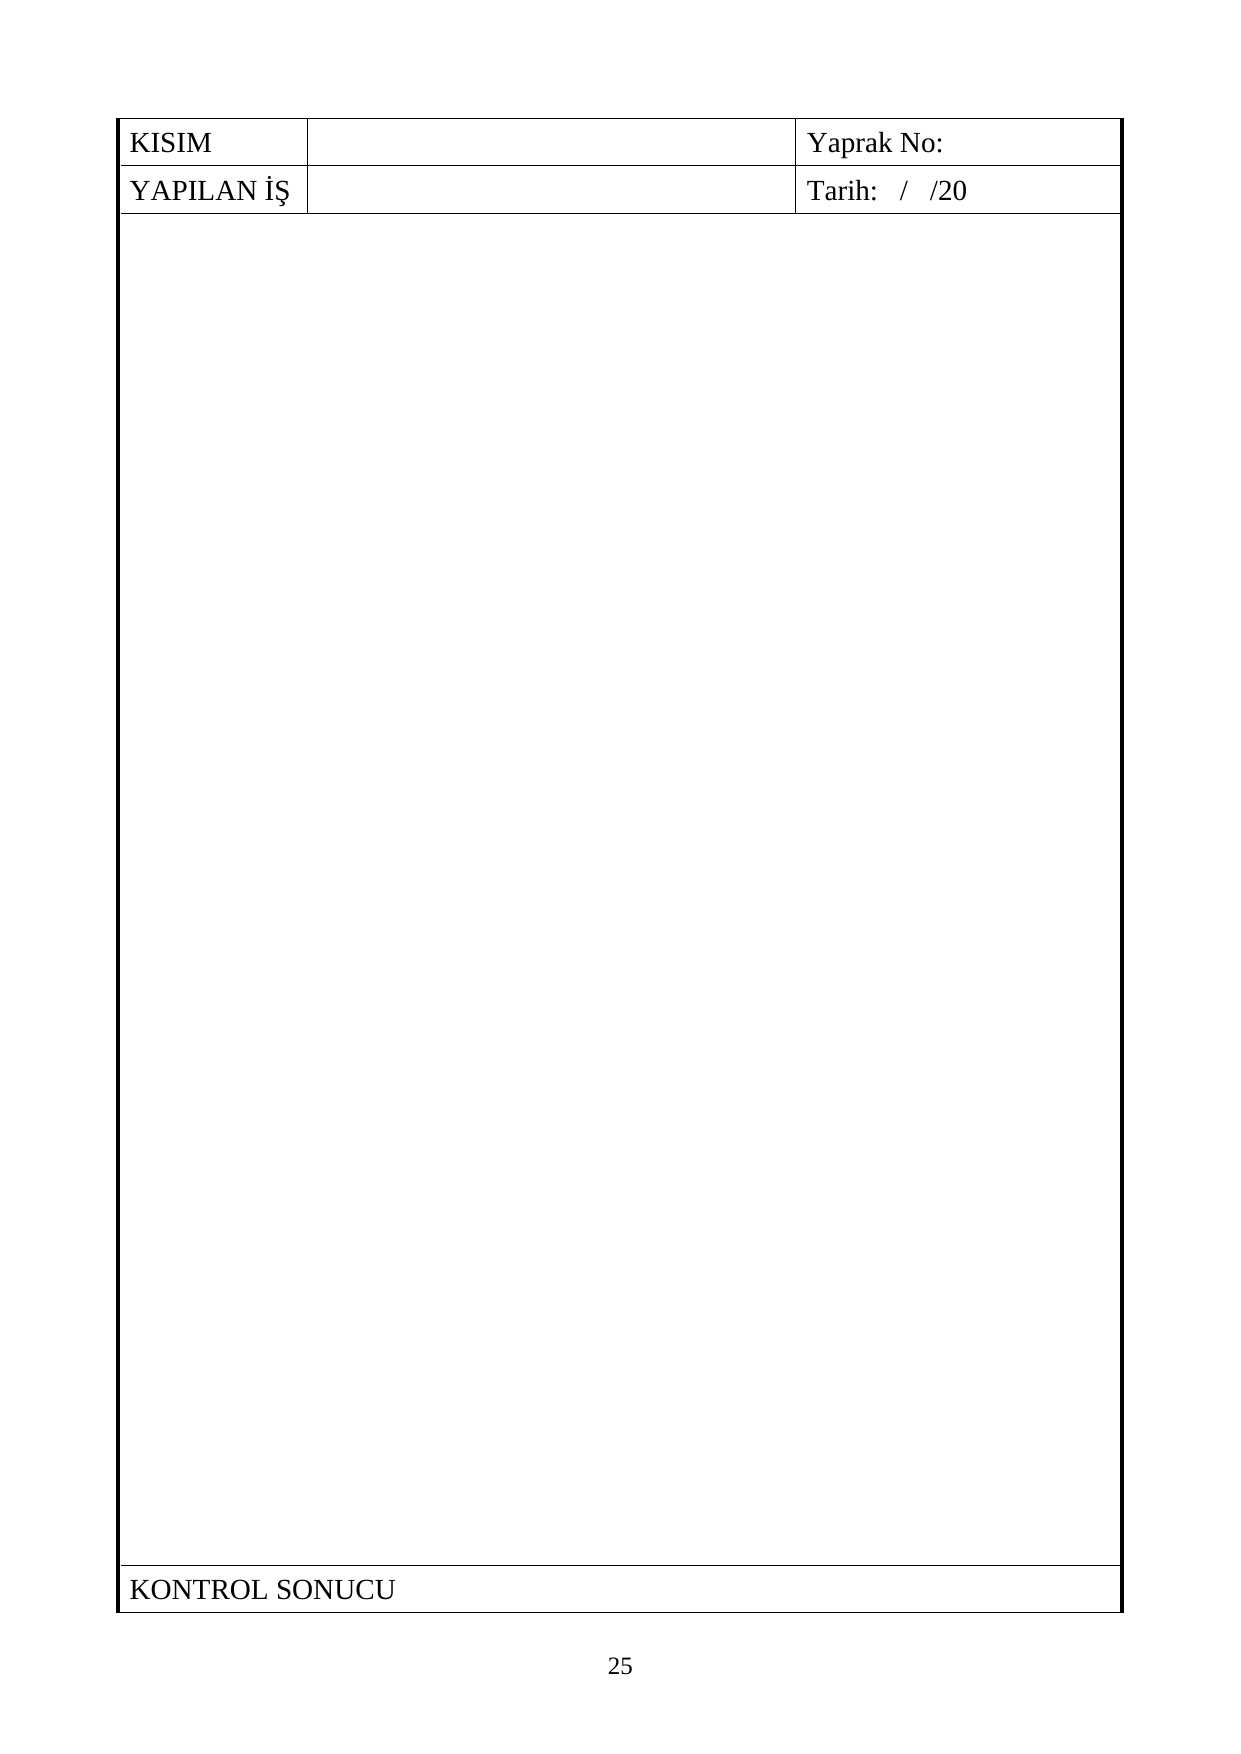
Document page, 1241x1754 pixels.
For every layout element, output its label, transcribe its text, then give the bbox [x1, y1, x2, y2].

table_cell [120, 214, 1120, 1565]
table_cell [308, 166, 795, 213]
table_cell Yaprak No: [796, 119, 1120, 165]
table_cell YAPILAN İŞ [120, 166, 307, 213]
table_cell [308, 119, 795, 165]
table_cell Tarih: / /20 [796, 166, 1120, 213]
table_cell KISIM [120, 119, 307, 165]
table_cell KONTROL SONUCU [120, 1566, 1120, 1612]
